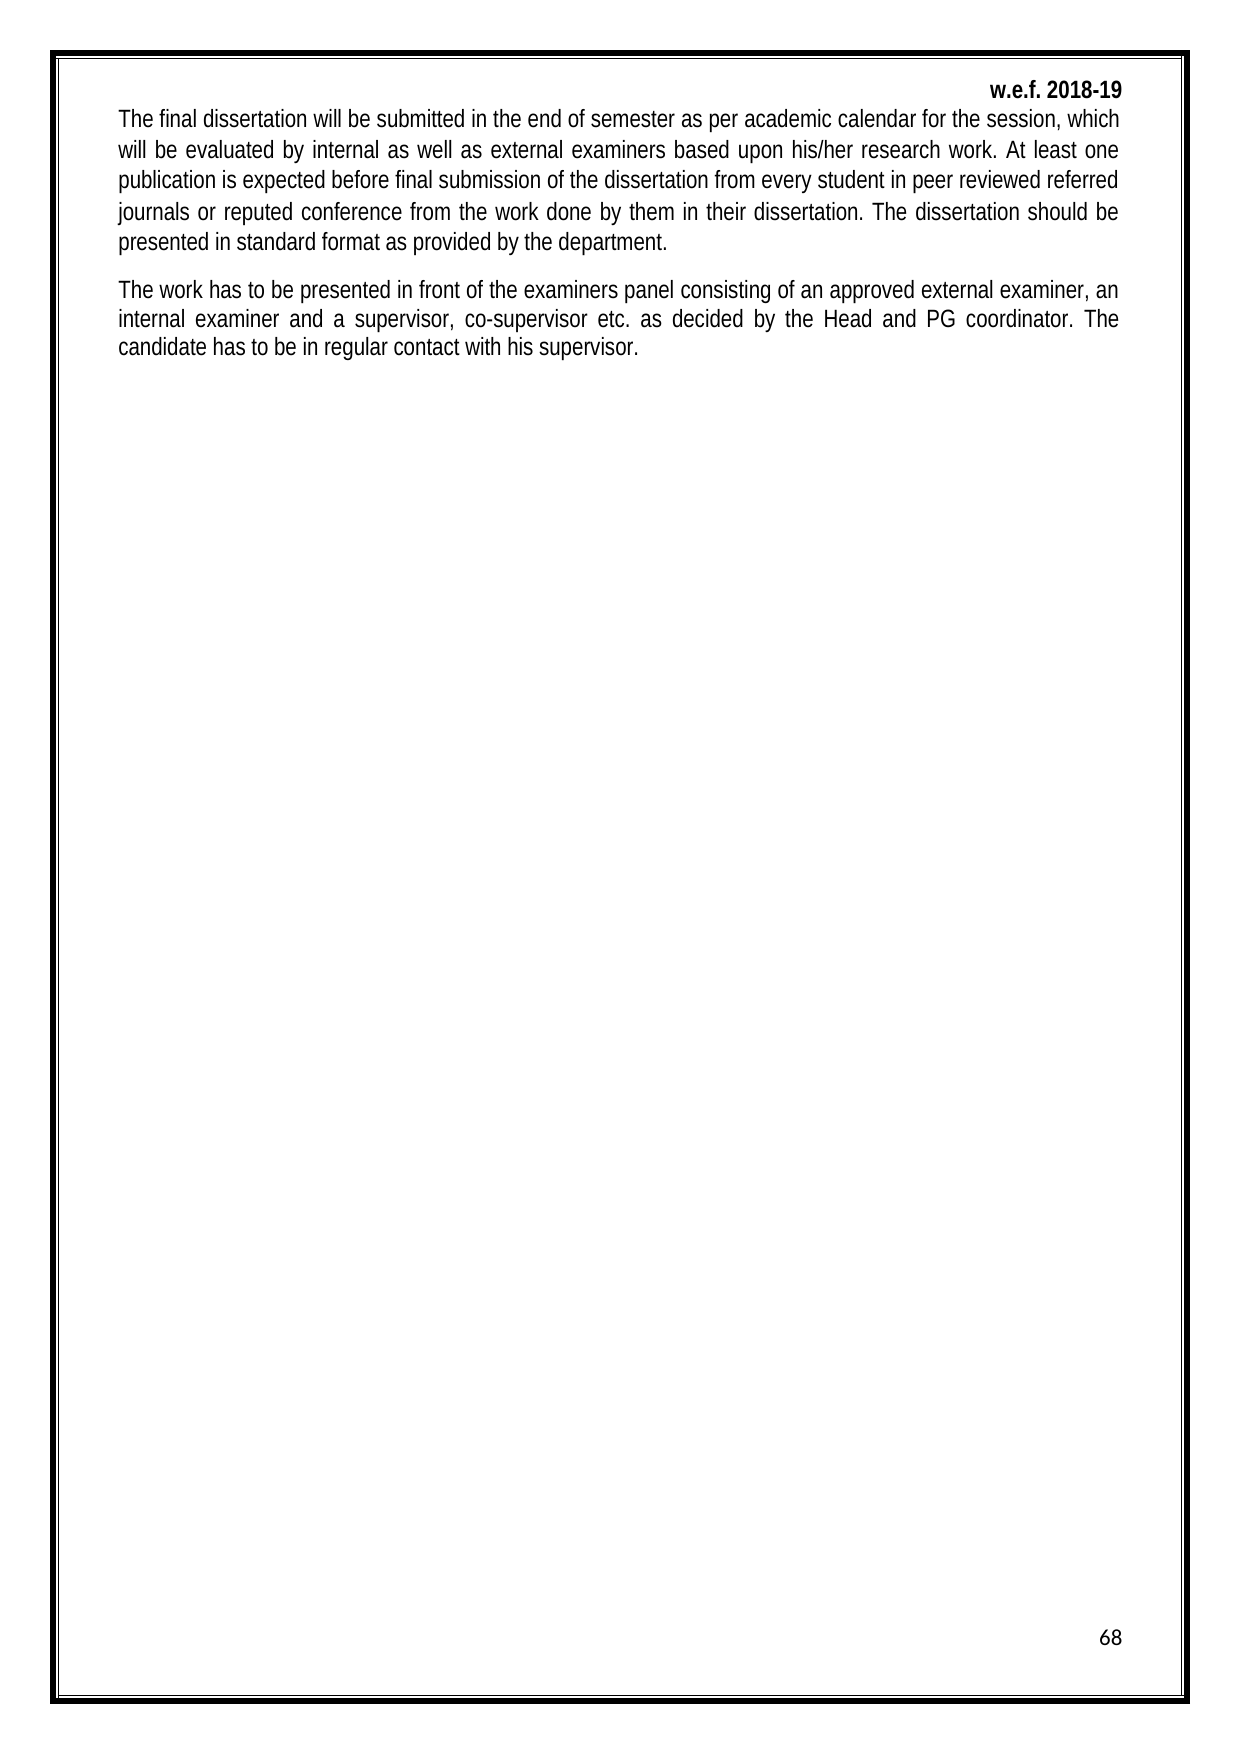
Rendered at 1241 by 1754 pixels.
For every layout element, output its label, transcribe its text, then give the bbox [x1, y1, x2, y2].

list The work has to be presented in front of the examiners panel consisting of an approved external examiner, an internal examiner and a supervisor, co-supervisor etc. as decided by the Head and PG coordinator. The candidate has to be in regular contact with his supervisor. [118, 275, 1122, 361]
text The final dissertation will be submitted in the end of semester as per academic calendar for the session, which will be evaluated by internal as well as external examiners based upon his/her research work. At least one publication is expected before final submission of the dissertation from every student in peer reviewed referred journals or reputed conference from the work done by them in their dissertation. The dissertation should be presented in standard format as provided by the department. [118, 104, 1122, 256]
